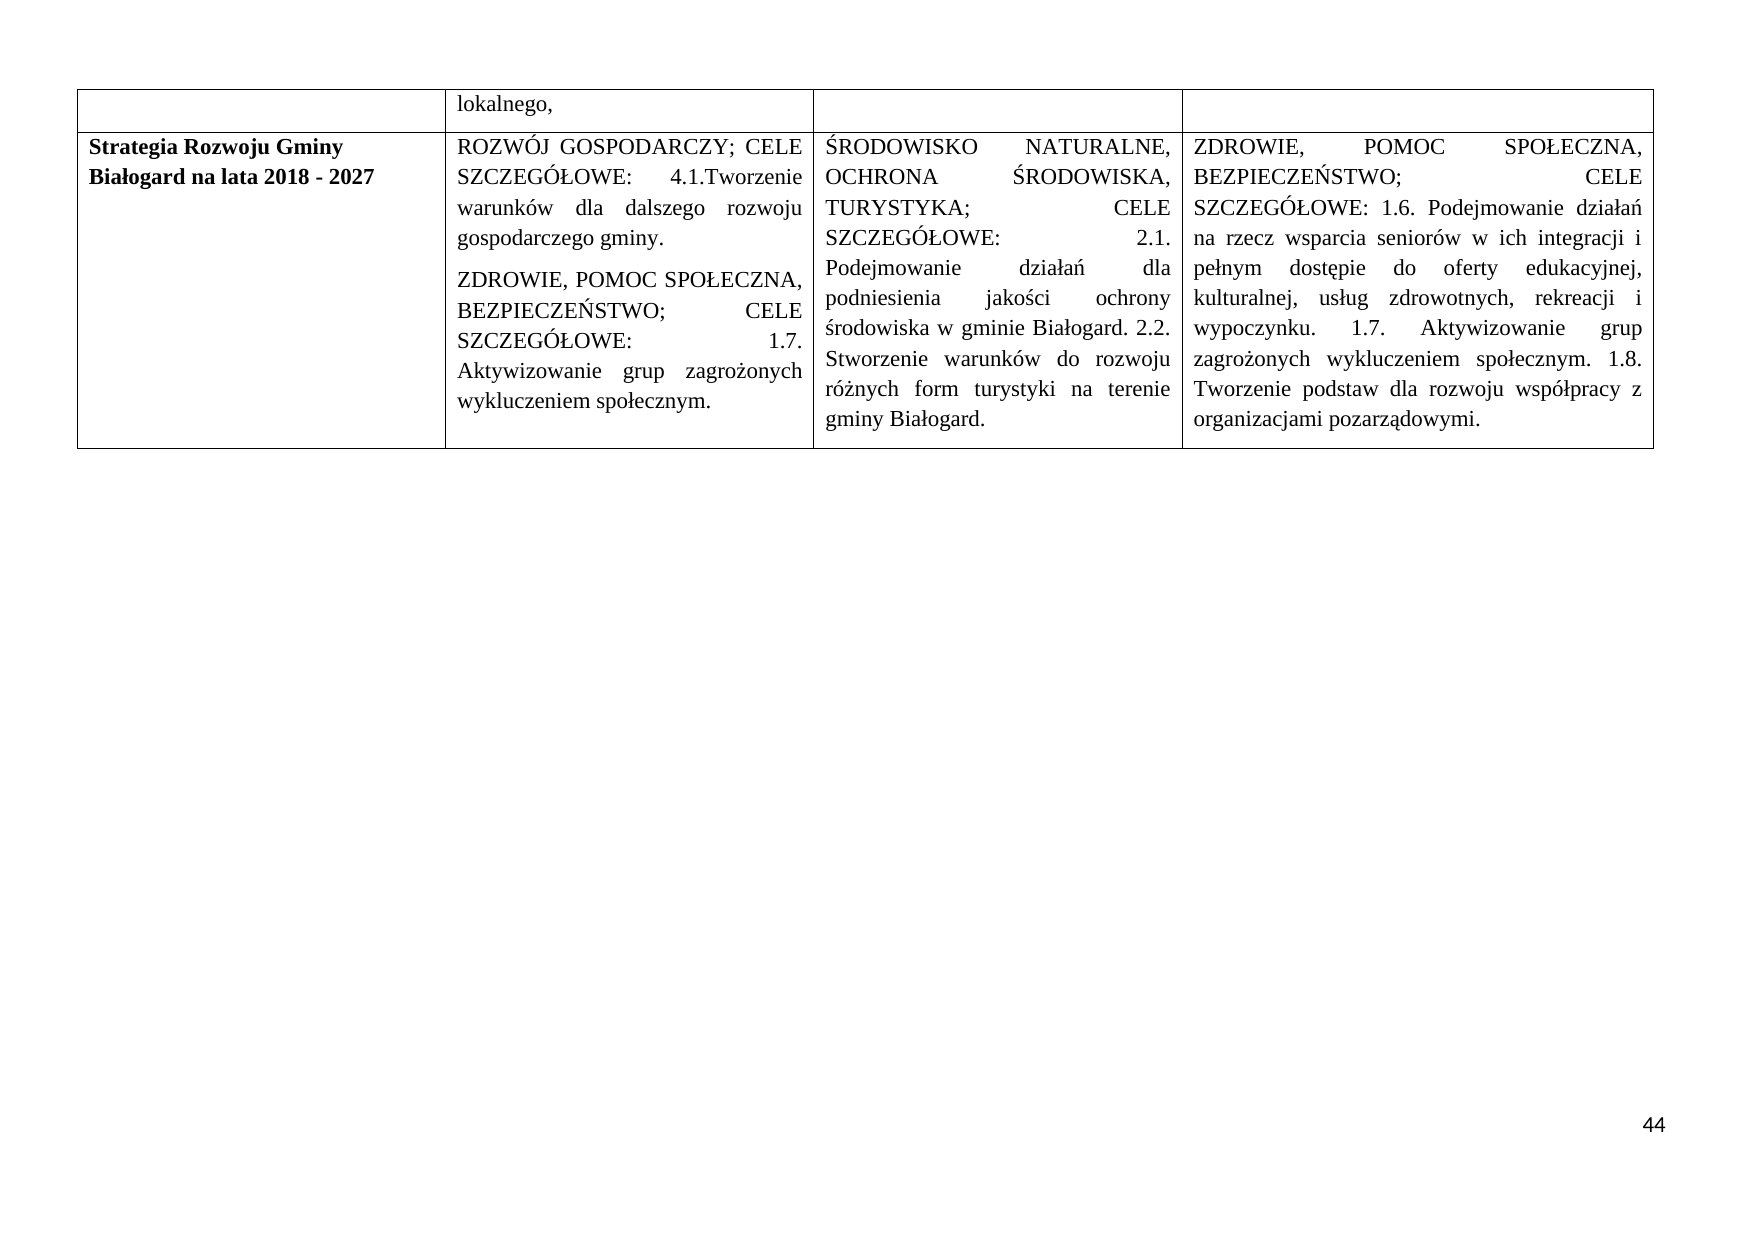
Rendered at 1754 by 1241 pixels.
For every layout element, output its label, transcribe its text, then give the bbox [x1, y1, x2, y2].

table_cell ŚRODOWISKO NATURALNE, OCHRONA ŚRODOWISKA, TURYSTYKA; CELE SZCZEGÓŁOWE: 2.1. Podejmowanie działań dla podniesienia jakości ochrony środowiska w gminie Białogard. 2.2. Stworzenie warunków do rozwoju różnych form turystyki na terenie gminy Białogard. [814, 133, 1182, 447]
table_cell ZDROWIE, POMOC SPOŁECZNA, BEZPIECZEŃSTWO; CELE SZCZEGÓŁOWE: 1.6. Podejmowanie działań na rzecz wsparcia seniorów w ich integracji i pełnym dostępie do oferty edukacyjnej, kulturalnej, usług zdrowotnych, rekreacji i wypoczynku. 1.7. Aktywizowanie grup zagrożonych wykluczeniem społecznym. 1.8. Tworzenie podstaw dla rozwoju współpracy z organizacjami pozarządowymi. [1183, 133, 1653, 447]
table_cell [78, 90, 445, 132]
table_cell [814, 90, 1182, 132]
table_cell Strategia Rozwoju Gminy Białogard na lata 2018 - 2027 [78, 133, 445, 447]
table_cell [446, 90, 813, 132]
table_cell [1183, 90, 1653, 132]
table_cell ROZWÓJ GOSPODARCZY; CELE SZCZEGÓŁOWE: 4.1.Tworzenie warunków dla dalszego rozwoju gospodarczego gminy. ZDROWIE, POMOC SPOŁECZNA, BEZPIECZEŃSTWO; CELE SZCZEGÓŁOWE: 1.7. Aktywizowanie grup zagrożonych wykluczeniem społecznym. [446, 133, 813, 447]
